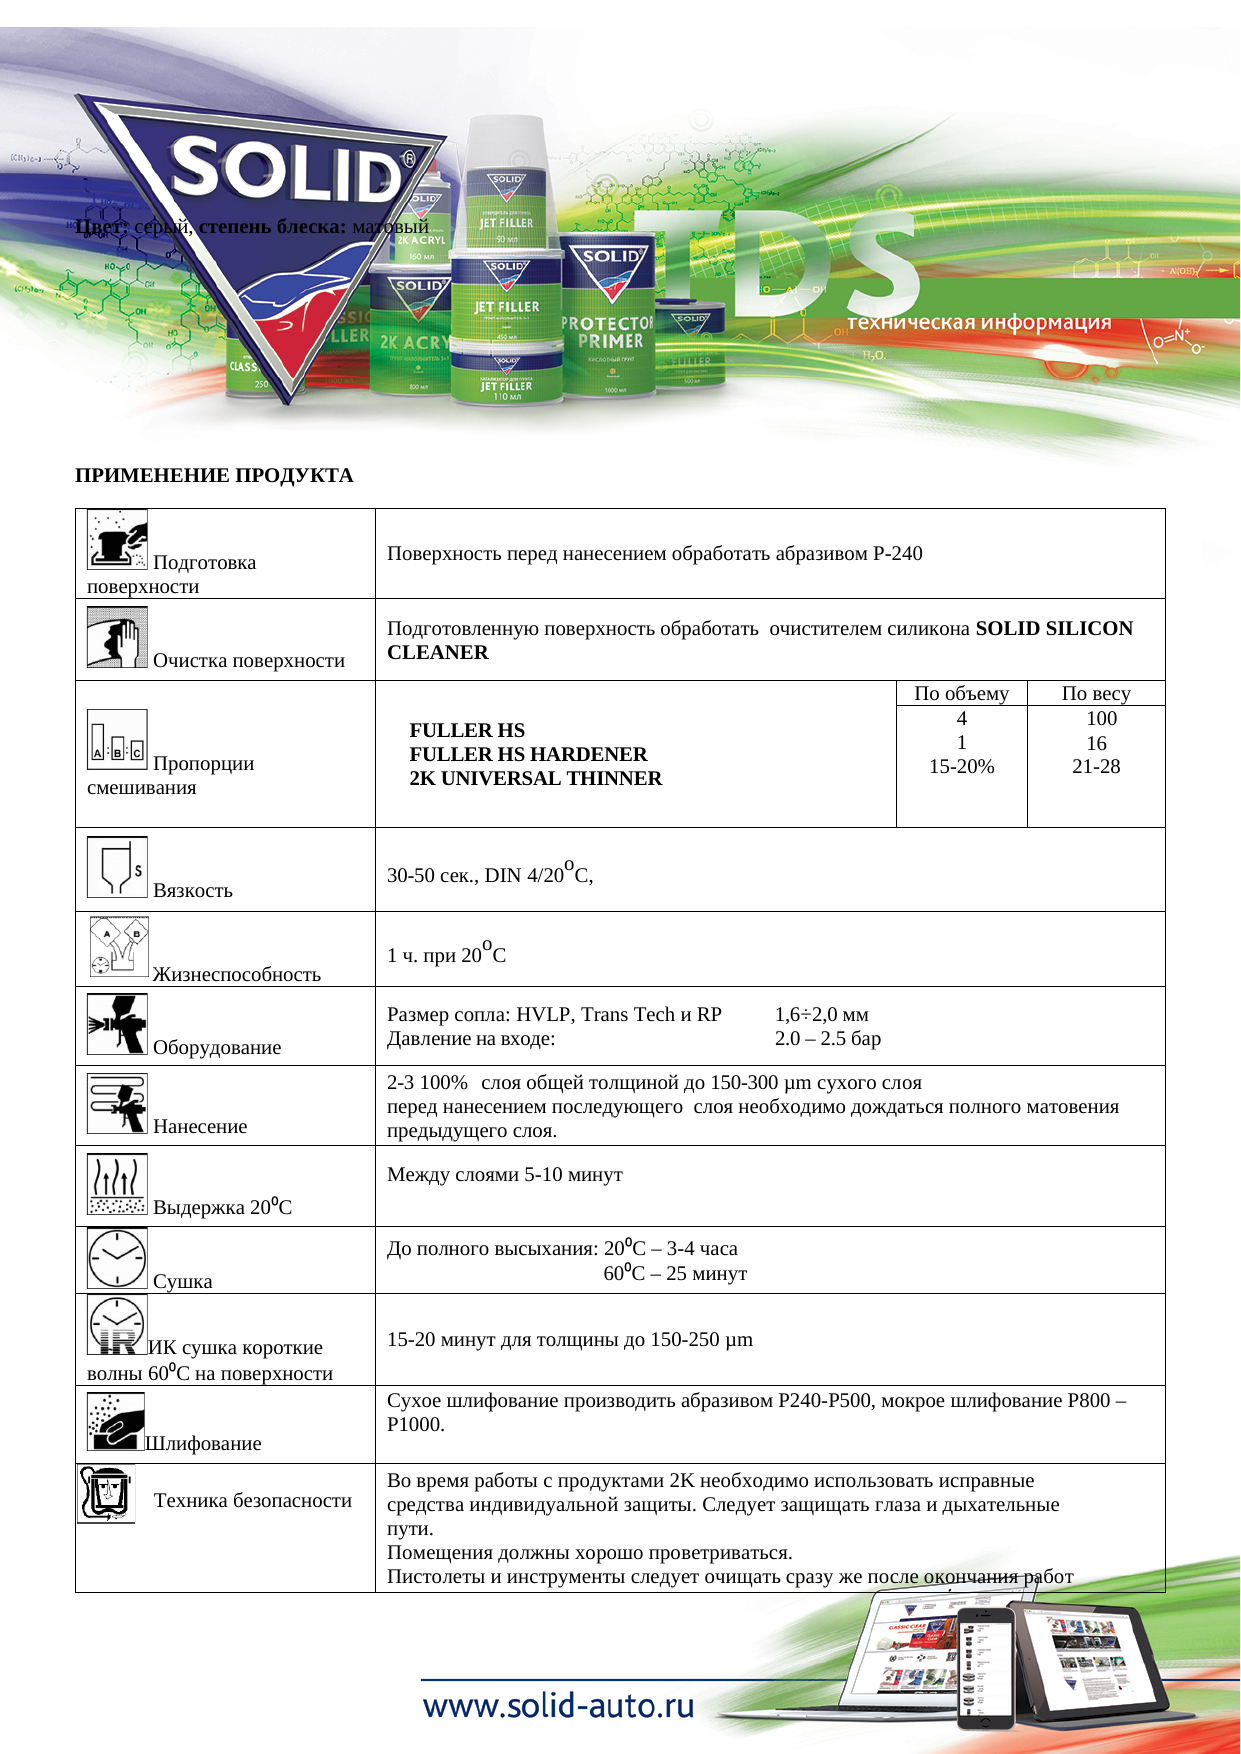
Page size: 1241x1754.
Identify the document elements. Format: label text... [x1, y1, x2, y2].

table_cell Сухое шлифование производить абразивом Р240-Р500, мокрое шлифование Р800 – Р1000. [376, 1386, 1165, 1462]
table_cell До полного высыхания: 20⁰С – 3-4 часа 60⁰С – 25 минут [376, 1227, 1165, 1293]
table_header Подготовка поверхности [76, 509, 375, 598]
table_cell Во время работы с продуктами 2K необходимо использовать исправные средства индивидуальной защиты. Следует защищать глаза и дыхательные пути. Помещения должны хорошо проветриваться. Пистолеты и инструменты следует очищать сразу же после окончания работ [376, 1464, 1165, 1592]
table_cell 100 16 21-28 [1028, 706, 1165, 827]
table_header Поверхность перед нанесением обработать абразивом Р-240 [376, 509, 1165, 598]
table_cell 1 ч. при 20oC [376, 912, 1165, 986]
table_cell 15-20 минут для толщины до 150-250 µm [376, 1294, 1165, 1384]
table_cell Очистка поверхности [76, 599, 375, 680]
table_cell Размер сопла: HVLP, Trans Tech и RP 1,6÷2,0 мм Давление на входе: 2.0 – 2.5 бар [376, 987, 1165, 1065]
table_cell По объему [897, 681, 1027, 705]
table_cell 4 1 15-20% [897, 706, 1027, 827]
table_cell Вязкость [76, 828, 375, 911]
table_cell Жизнеспособность [76, 912, 375, 986]
table_cell Выдержка 20⁰С [76, 1146, 375, 1226]
table_cell 2-3 100% слоя общей толщиной до 150-300 µm сухого слоя перед нанесением последующего слоя необходимо дождаться полного матовения предыдущего слоя. [376, 1066, 1165, 1145]
table_cell Техника безопасности [76, 1464, 375, 1592]
table_cell Подготовленную поверхность обработать очистителем силикона SOLID SILICON CLEANER [376, 599, 1165, 680]
text Цвет: серый, степень блеска: матовый [75, 214, 1165, 238]
table_cell По весу [1028, 681, 1165, 705]
table_cell Нанесение [76, 1066, 375, 1145]
table_cell FULLER HS FULLER HS HARDENER 2K UNIVERSAL THINNER [376, 681, 896, 827]
picture [0, 27, 1241, 1754]
table_cell Сушка [76, 1227, 375, 1293]
table_cell ИК сушка короткие волны 60⁰С на поверхности [76, 1294, 375, 1384]
table_cell Оборудование [76, 987, 375, 1065]
text ПРИМЕНЕНИЕ ПРОДУКТА [75, 462, 1165, 487]
table_cell 30-50 сек., DIN 4/20oC, [376, 828, 1165, 911]
table_cell Между слоями 5-10 минут [376, 1146, 1165, 1226]
table_cell Пропорции смешивания [76, 681, 375, 827]
table_cell Шлифование [76, 1386, 375, 1462]
